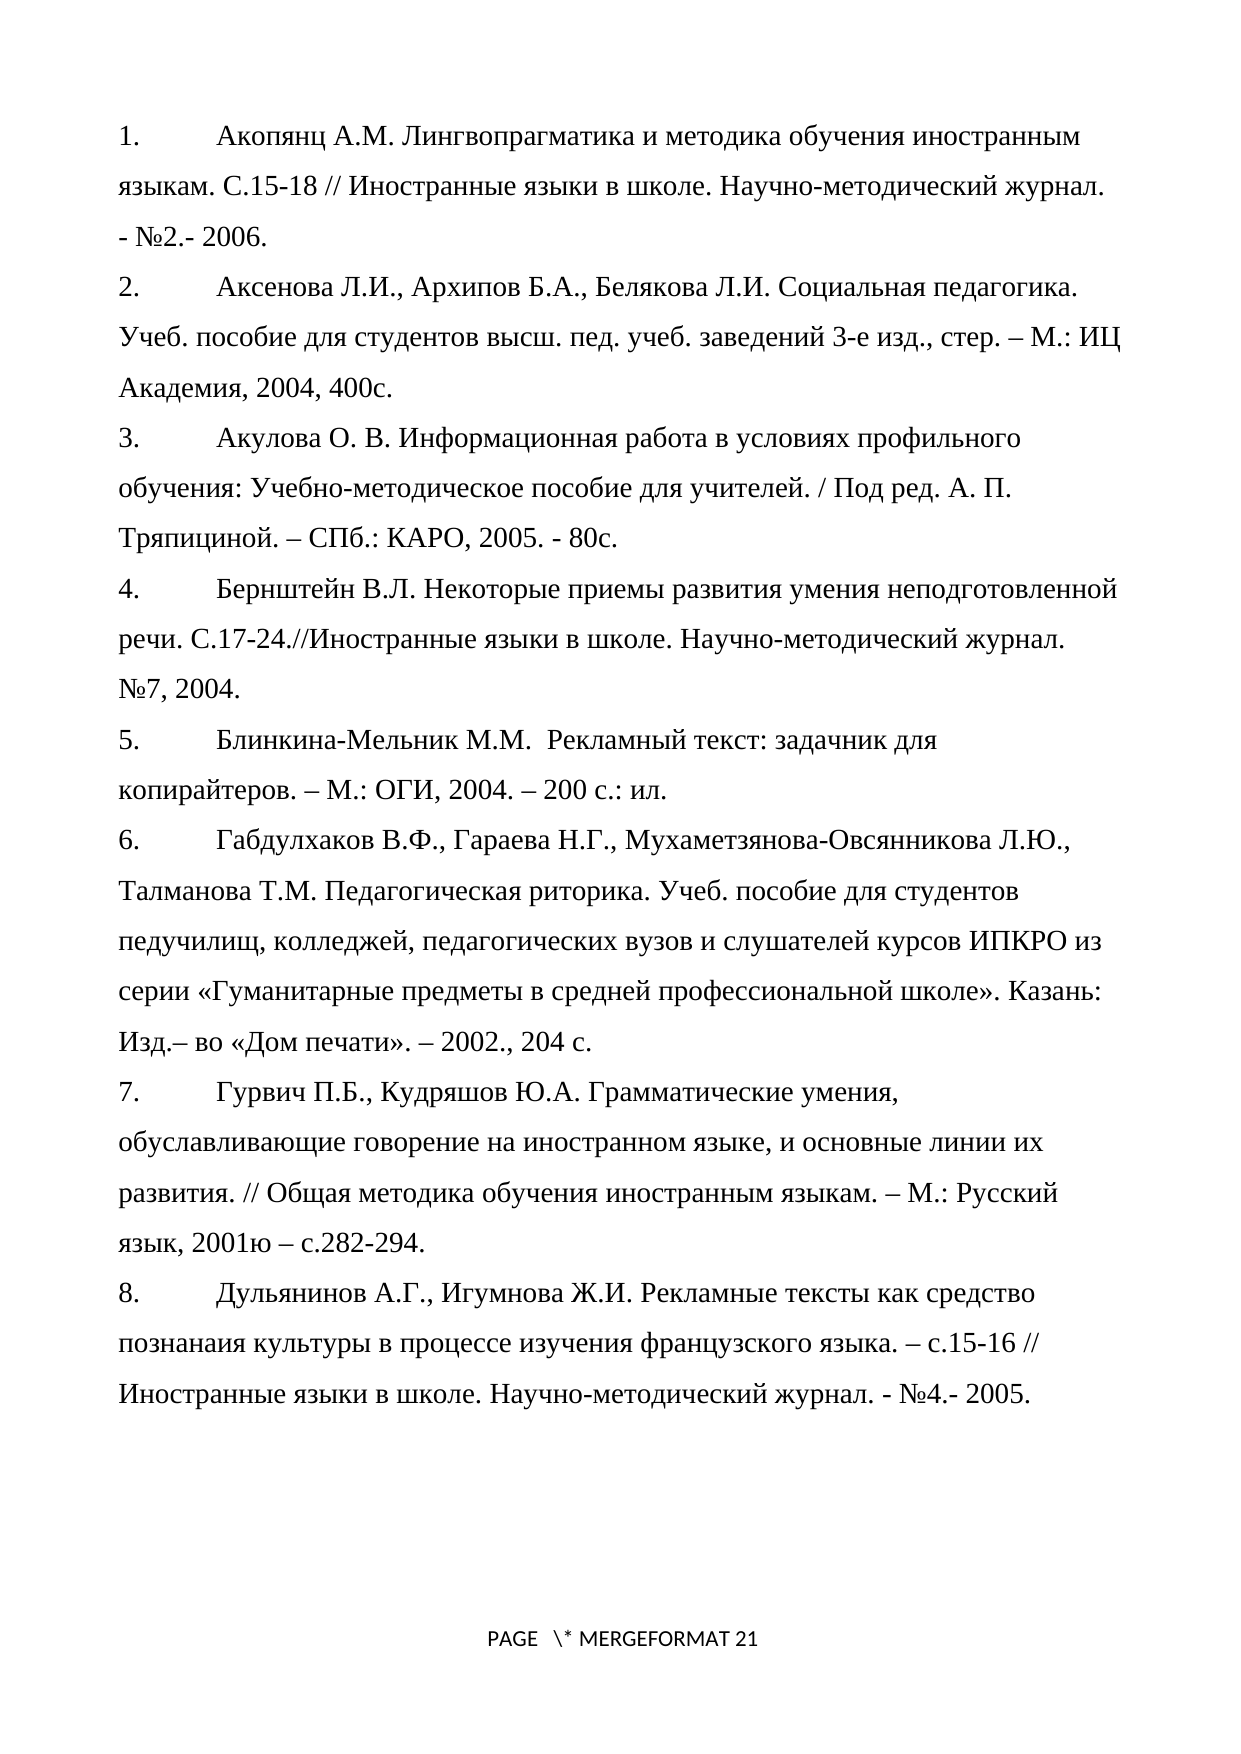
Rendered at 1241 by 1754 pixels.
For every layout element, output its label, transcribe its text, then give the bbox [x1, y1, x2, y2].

text 6. Габдулхаков В.Ф., Гараева Н.Г., Мухаметзянова-Овсянникова Л.Ю., Талманова Т.М. Педагогическая риторика. Учеб. пособие для студентов педучилищ, колледжей, педагогических вузов и слушателей курсов ИПКРО из серии «Гуманитарные предметы в средней профессиональной школе». Казань: Изд.– во «Дом печати». – 2002., 204 с. [118, 822, 1122, 1057]
text 3. Акулова О. В. Информационная работа в условиях профильного обучения: Учебно-методическое пособие для учителей. / Под ред. А. П. Тряпициной. – СПб.: КАРО, 2005. - 80с. [118, 420, 1122, 554]
text 8. Дульянинов А.Г., Игумнова Ж.И. Рекламные тексты как средство познанаия культуры в процессе изучения французского языка. – с.15-16 // Иностранные языки в школе. Научно-методический журнал. - №4.- 2005. [118, 1275, 1122, 1409]
text 7. Гурвич П.Б., Кудряшов Ю.А. Грамматические умения, обуславливающие говорение на иностранном языке, и основные линии их развития. // Общая методика обучения иностранным языкам. – М.: Русский язык, 2001ю – с.282-294. [118, 1074, 1122, 1258]
text 4. Бернштейн В.Л. Некоторые приемы развития умения неподготовленной речи. С.17-24.//Иностранные языки в школе. Научно-методический журнал. №7, 2004. [118, 571, 1122, 705]
text 1. Акопянц А.М. Лингвопрагматика и методика обучения иностранным языкам. С.15-18 // Иностранные языки в школе. Научно-методический журнал. - №2.- 2006. [118, 118, 1122, 252]
text 2. Аксенова Л.И., Архипов Б.А., Белякова Л.И. Социальная педагогика. Учеб. пособие для студентов высш. пед. учеб. заведений 3-е изд., стер. – М.: ИЦ Академия, 2004, 400с. [118, 269, 1122, 403]
text 5. Блинкина-Мельник М.М. Рекламный текст: задачник для копирайтеров. – М.: ОГИ, 2004. – 200 с.: ил. [118, 722, 1122, 806]
